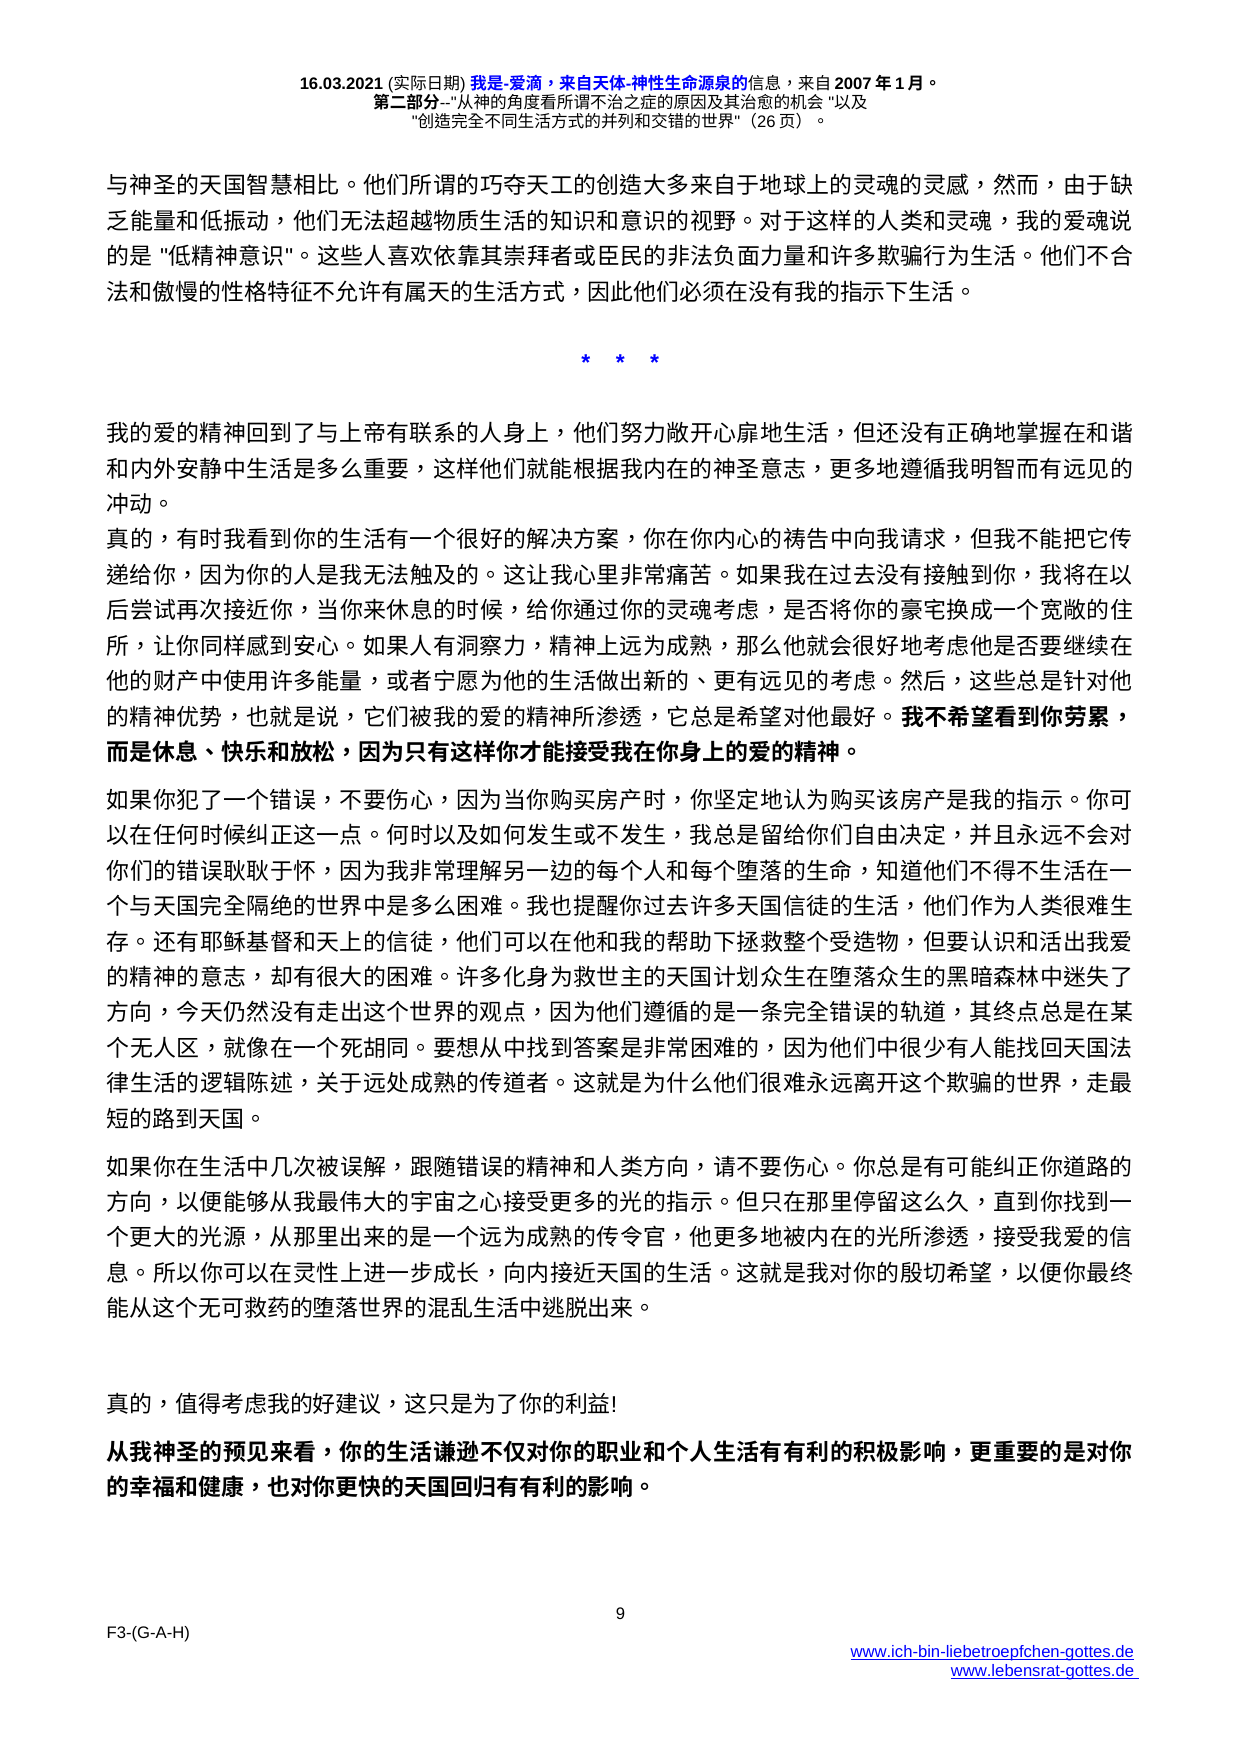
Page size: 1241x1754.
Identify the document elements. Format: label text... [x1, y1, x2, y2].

text 如果你犯了一个错误，不要伤心，因为当你购买房产时，你坚定地认为购买该房产是我的指示。你可以在任何时候纠正这一点。何时以及如何发生或不发生，我总是留给你们自由决定，并且永远不会对你们的错误耿耿于怀，因为我非常理解另一边的每个人和每个堕落的生命，知道他们不得不生活在一个与天国完全隔绝的世界中是多么困难。我也提醒你过去许多天国信徒的生活，他们作为人类很难生存。还有耶稣基督和天上的信徒，他们可以在他和我的帮助下拯救整个受造物，但要认识和活出我爱的精神的意志，却有很大的困难。许多化身为救世主的天国计划众生在堕落众生的黑暗森林中迷失了方向，今天仍然没有走出这个世界的观点，因为他们遵循的是一条完全错误的轨道，其终点总是在某个无人区，就像在一个死胡同。要想从中找到答案是非常困难的，因为他们中很少有人能找回天国法律生活的逻辑陈述，关于远处成熟的传道者。这就是为什么他们很难永远离开这个欺骗的世界，走最短的路到天国。 [106, 780, 1134, 1134]
text 真的，有时我看到你的生活有一个很好的解决方案，你在你内心的祷告中向我请求，但我不能把它传递给你，因为你的人是我无法触及的。这让我心里非常痛苦。如果我在过去没有接触到你，我将在以后尝试再次接近你，当你来休息的时候，给你通过你的灵魂考虑，是否将你的豪宅换成一个宽敞的住所，让你同样感到安心。如果人有洞察力，精神上远为成熟，那么他就会很好地考虑他是否要继续在他的财产中使用许多能量，或者宁愿为他的生活做出新的、更有远见的考虑。然后，这些总是针对他的精神优势，也就是说，它们被我的爱的精神所渗透，它总是希望对他最好。我不希望看到你劳累，而是休息、快乐和放松，因为只有这样你才能接受我在你身上的爱的精神。 [106, 519, 1134, 767]
text 真的，值得考虑我的好建议，这只是为了你的利益! [106, 1384, 1134, 1419]
text * * * [106, 342, 1134, 378]
text 从我神圣的预见来看，你的生活谦逊不仅对你的职业和个人生活有有利的积极影响，更重要的是对你的幸福和健康，也对你更快的天国回归有有利的影响。 [106, 1432, 1134, 1503]
text 我的爱的精神回到了与上帝有联系的人身上，他们努力敞开心扉地生活，但还没有正确地掌握在和谐和内外安静中生活是多么重要，这样他们就能根据我内在的神圣意志，更多地遵循我明智而有远见的冲动。 [106, 413, 1134, 519]
text 如果你在生活中几次被误解，跟随错误的精神和人类方向，请不要伤心。你总是有可能纠正你道路的方向，以便能够从我最伟大的宇宙之心接受更多的光的指示。但只在那里停留这么久，直到你找到一个更大的光源，从那里出来的是一个远为成熟的传令官，他更多地被内在的光所渗透，接受我爱的信息。所以你可以在灵性上进一步成长，向内接近天国的生活。这就是我对你的殷切希望，以便你最终能从这个无可救药的堕落世界的混乱生活中逃脱出来。 [106, 1147, 1134, 1324]
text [106, 165, 1134, 307]
